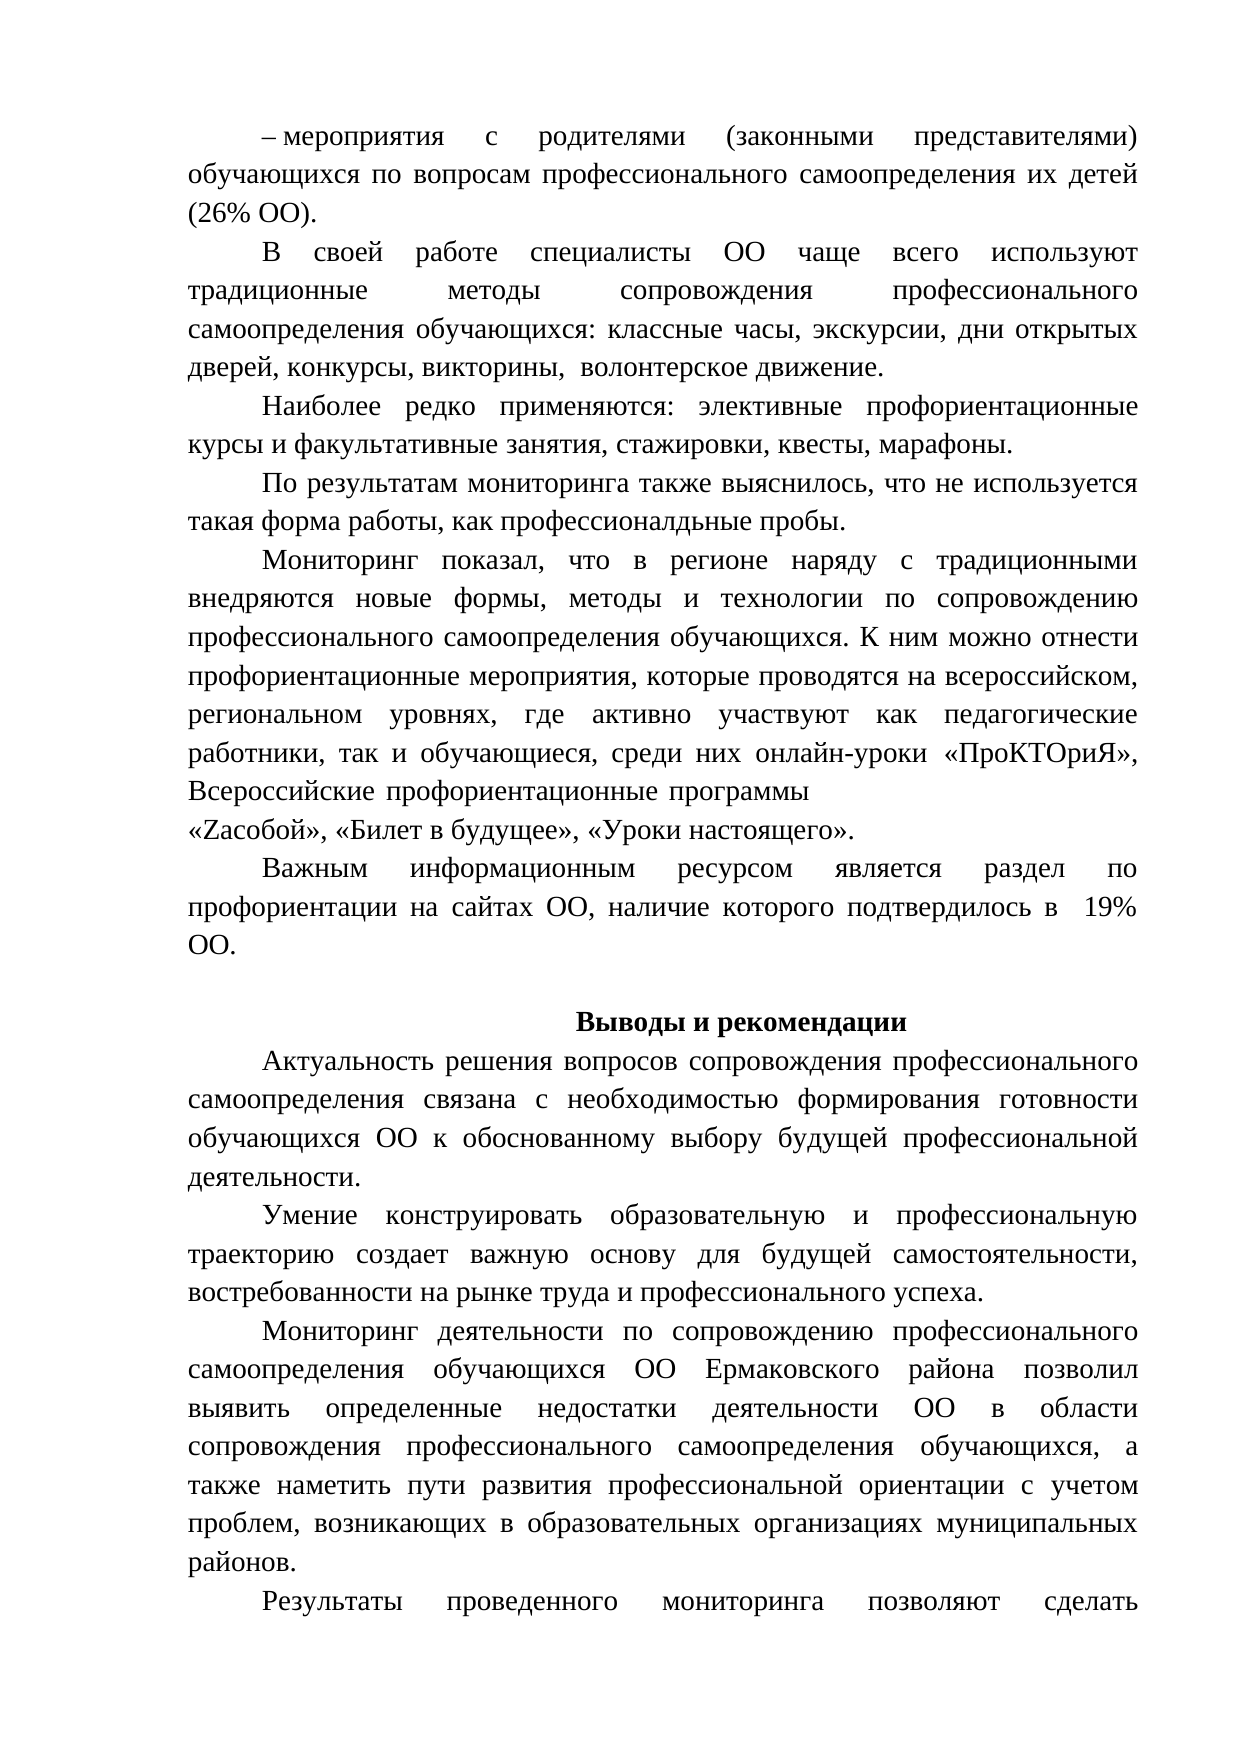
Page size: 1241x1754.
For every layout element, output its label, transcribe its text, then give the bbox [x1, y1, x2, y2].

text Важным информационным ресурсом является раздел по профориентации на сайтах ОО, наличие которого подтвердилось в 19% ОО. [188, 850, 1138, 961]
text Наиболее редко применяются: элективные профориентационные курсы и факультативные занятия, стажировки, квесты, марафоны. [188, 388, 1138, 460]
text Умение конструировать образовательную и профессиональную траекторию создает важную основу для будущей самостоятельности, востребованности на рынке труда и профессионального успеха. [188, 1197, 1138, 1308]
text Актуальность решения вопросов сопровождения профессионального самоопределения связана с необходимостью формирования готовности обучающихся ОО к обоснованному выбору будущей профессиональной деятельности. [188, 1043, 1138, 1192]
text Выводы и рекомендации [576, 1004, 1152, 1038]
text Мониторинг показал, что в регионе наряду с традиционными внедряются новые формы, методы и технологии по сопровождению профессионального самоопределения обучающихся. К ним можно отнести профориентационные мероприятия, которые проводятся на всероссийском, региональном уровнях, где активно участвуют как педагогические работники, так и обучающиеся, среди них онлайн-уроки «ПроКТОриЯ», Всероссийские профориентационные программы [188, 542, 1138, 807]
text В своей работе специалисты ОО чаще всего используют традиционные методы сопровождения профессионального самоопределения обучающихся: классные часы, экскурсии, дни открытых дверей, конкурсы, викторины, волонтерское движение. [188, 234, 1138, 383]
list мероприятия с родителями (законными представителями) обучающихся по вопросам профессионального самоопределения их детей (26% ОО). [188, 118, 1138, 229]
text «Zacобой», «Билет в будущее», «Уроки настоящего». [188, 812, 1138, 845]
text По результатам мониторинга также выяснилось, что не используется такая форма работы, как профессионалдьные пробы. [188, 465, 1138, 537]
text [188, 1583, 1138, 1616]
text Мониторинг деятельности по сопровождению профессионального самоопределения обучающихся ОО Ермаковского района позволил выявить определенные недостатки деятельности ОО в области сопровождения профессионального самоопределения обучающихся, а также наметить пути развития профессиональной ориентации с учетом проблем, возникающих в образовательных организациях муниципальных районов. [188, 1313, 1138, 1578]
